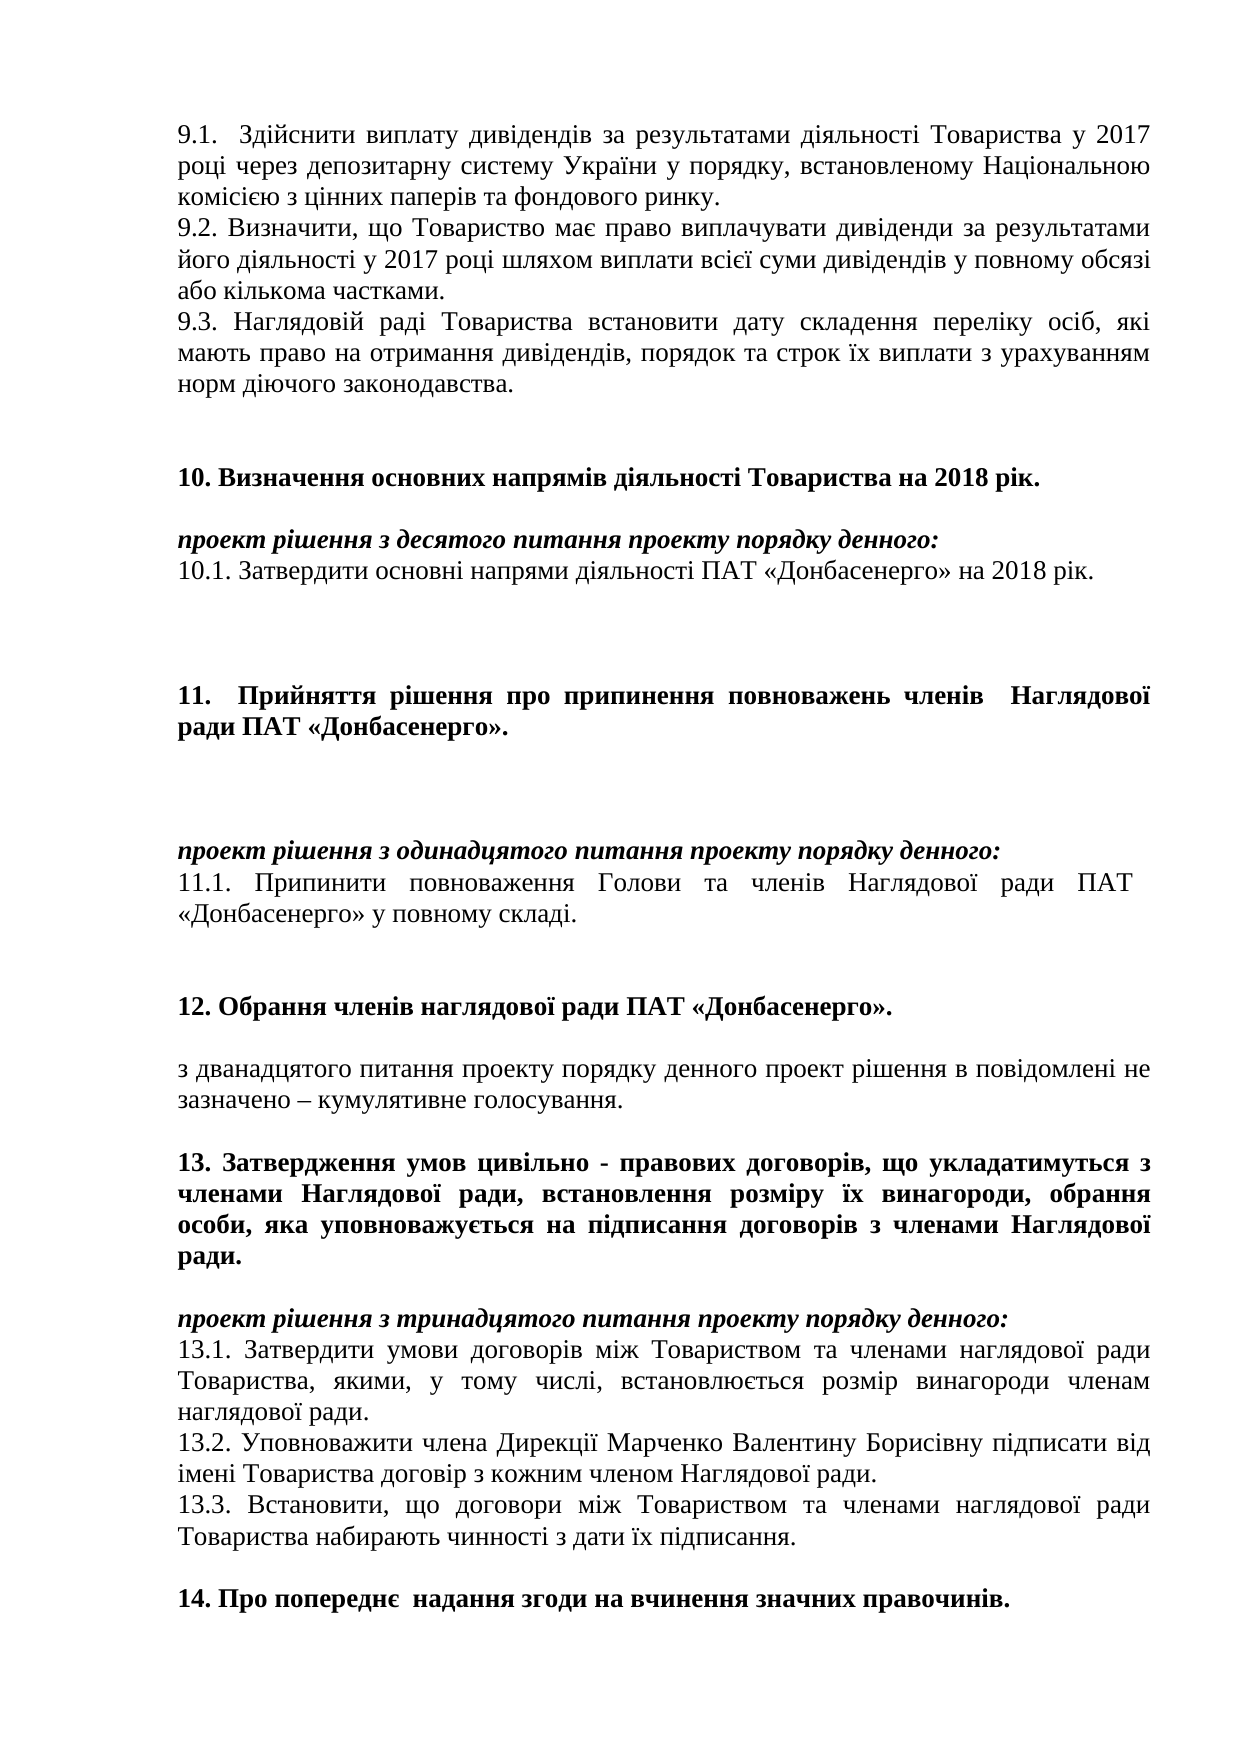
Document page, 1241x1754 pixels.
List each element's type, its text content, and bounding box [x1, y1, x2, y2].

text проект рішення з одинадцятого питання проекту порядку денного: [177, 834, 1152, 866]
text 9.1. Здійснити виплату дивідендів за результатами діяльності Товариства у 2017 році через депозитарну систему України у порядку, встановленому Національною комісією з цінних паперів та фондового ринку. [177, 118, 1152, 212]
text 10.1. Затвердити основні напрями діяльності ПАТ «Донбасенерго» на 2018 рік. [177, 554, 1152, 585]
text проект рішення з десятого питання проекту порядку денного: [177, 523, 1152, 554]
text 12. Обрання членів наглядової ради ПАТ «Донбасенерго». [177, 990, 1152, 1021]
text 13.2. Уповноважити члена Дирекції Марченко Валентину Борисівну підписати від імені Товариства договір з кожним членом Наглядової ради. [177, 1426, 1152, 1488]
text 11. Прийняття рішення про припинення повноважень членів Наглядової ради ПАТ «Донбасенерго». [177, 679, 1152, 741]
text 9.2. Визначити, що Товариство має право виплачувати дивіденди за результатами його діяльності у 2017 році шляхом виплати всієї суми дивідендів у повному обсязі або кількома частками. [177, 212, 1152, 305]
text 13.3. Встановити, що договори між Товариством та членами наглядової ради Товариства набирають чинності з дати їх підписання. [177, 1488, 1152, 1551]
text 9.3. Наглядовій раді Товариства встановити дату складення переліку осіб, які мають право на отримання дивідендів, порядок та строк їх виплати з урахуванням норм діючого законодавства. [177, 305, 1152, 398]
text 13. Затвердження умов цивільно - правових договорів, що укладатимуться з членами Наглядової ради, встановлення розміру їх винагороди, обрання особи, яка уповноважується на підписання договорів з членами Наглядової ради. [177, 1146, 1152, 1271]
text проект рішення з тринадцятого питання проекту порядку денного: [177, 1302, 1152, 1333]
text з дванадцятого питання проекту порядку денного проект рішення в повідомлені не зазначено – кумулятивне голосування. [177, 1052, 1152, 1115]
text 14. Про попереднє надання згоди на вчинення значних правочинів. [177, 1582, 1152, 1613]
text 10. Визначення основних напрямів діяльності Товариства на 2018 рік. [177, 461, 1152, 492]
text 13.1. Затвердити умови договорів між Товариством та членами наглядової ради Товариства, якими, у тому числі, встановлюється розмір винагороди членам наглядової ради. [177, 1333, 1152, 1426]
text 11.1. Припинити повноваження Голови та членів Наглядової ради ПАТ «Донбасенерго» у повному складі. [177, 866, 1134, 928]
